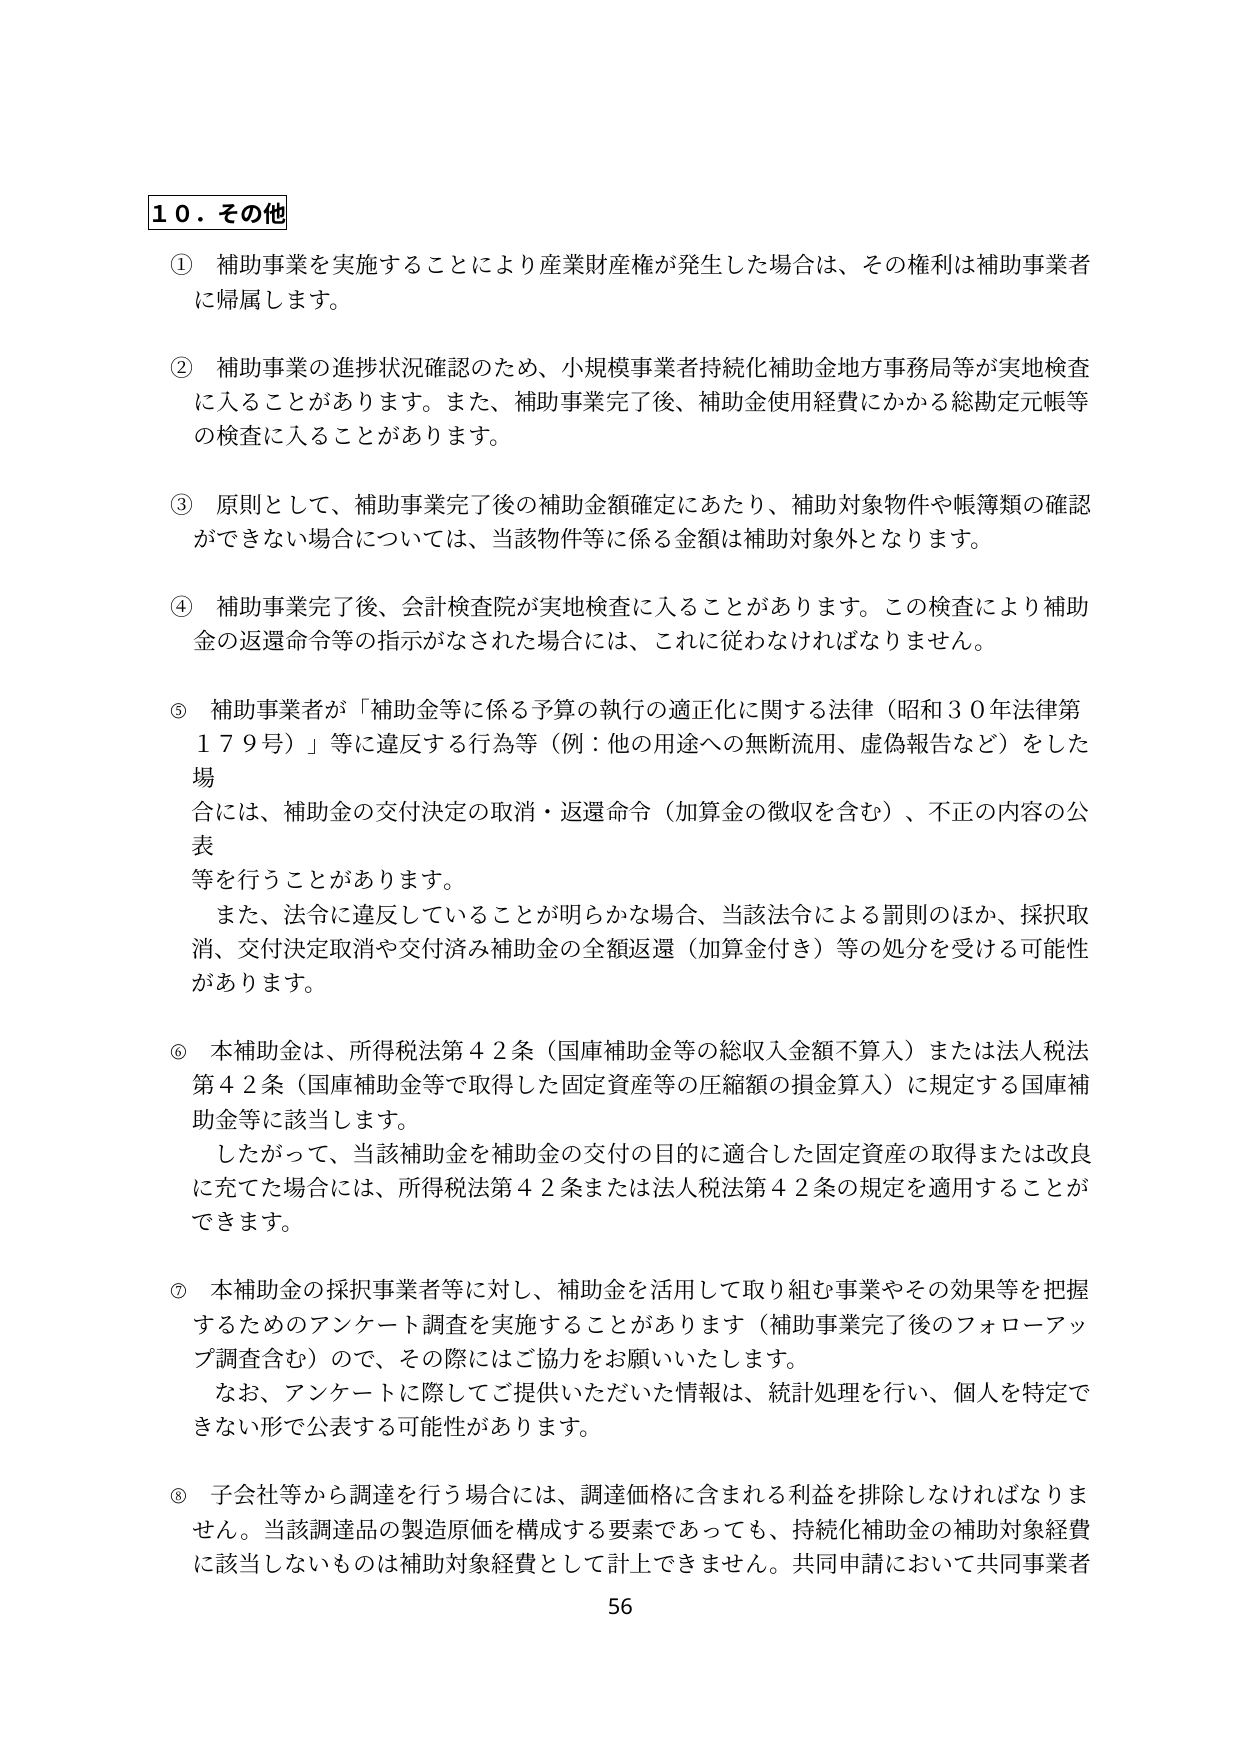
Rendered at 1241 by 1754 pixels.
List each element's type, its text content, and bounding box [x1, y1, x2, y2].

text ⑥ 本補助金は、所得税法第４２条（国庫補助金等の総収入金額不算入）または法人税法第４２条（国庫補助金等で取得した固定資産等の圧縮額の損金算入）に規定する国庫補助金等に該当します。 [169, 1033, 1092, 1135]
text ⑦ 本補助金の採択事業者等に対し、補助金を活用して取り組む事業やその効果等を把握するためのアンケート調査を実施することがあります（補助事業完了後のフォローアップ調査含む）ので、その際にはご協力をお願いいたします。 [169, 1272, 1092, 1374]
text ① 補助事業を実施することにより産業財産権が発生した場合は、その権利は補助事業者に帰属します。 [148, 247, 1092, 315]
text 合には、補助金の交付決定の取消・返還命令（加算金の徴収を含む）、不正の内容の公表 [191, 794, 1092, 862]
text また、法令に違反していることが明らかな場合、当該法令による罰則のほか、採択取消、交付決定取消や交付済み補助金の全額返還（加算金付き）等の処分を受ける可能性があります。 [191, 896, 1092, 999]
text ③ 原則として、補助事業完了後の補助金額確定にあたり、補助対象物件や帳簿類の確認ができない場合については、当該物件等に係る金額は補助対象外となります。 [148, 486, 1092, 554]
text したがって、当該補助金を補助金の交付の目的に適合した固定資産の取得または改良に充てた場合には、所得税法第４２条または法人税法第４２条の規定を適用することができます。 [191, 1135, 1092, 1238]
text 等を行うことがあります。 [191, 862, 1092, 896]
text １０．その他 [148, 179, 1092, 247]
text なお、アンケートに際してご提供いただいた情報は、統計処理を行い、個人を特定できない形で公表する可能性があります。 [191, 1374, 1092, 1443]
text ② 補助事業の進捗状況確認のため、小規模事業者持続化補助金地方事務局等が実地検査に入ることがあります。また、補助事業完了後、補助金使用経費にかかる総勘定元帳等の検査に入ることがあります。 [148, 349, 1092, 452]
text １７９号）」等に違反する行為等（例：他の用途への無断流用、虚偽報告など）をした場 [169, 725, 1092, 794]
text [169, 1477, 1092, 1579]
text ⑤ 補助事業者が「補助金等に係る予算の執行の適正化に関する法律（昭和３０年法律第 [169, 691, 1092, 725]
text ④ 補助事業完了後、会計検査院が実地検査に入ることがあります。この検査により補助金の返還命令等の指示がなされた場合には、これに従わなければなりません。 [148, 589, 1092, 657]
